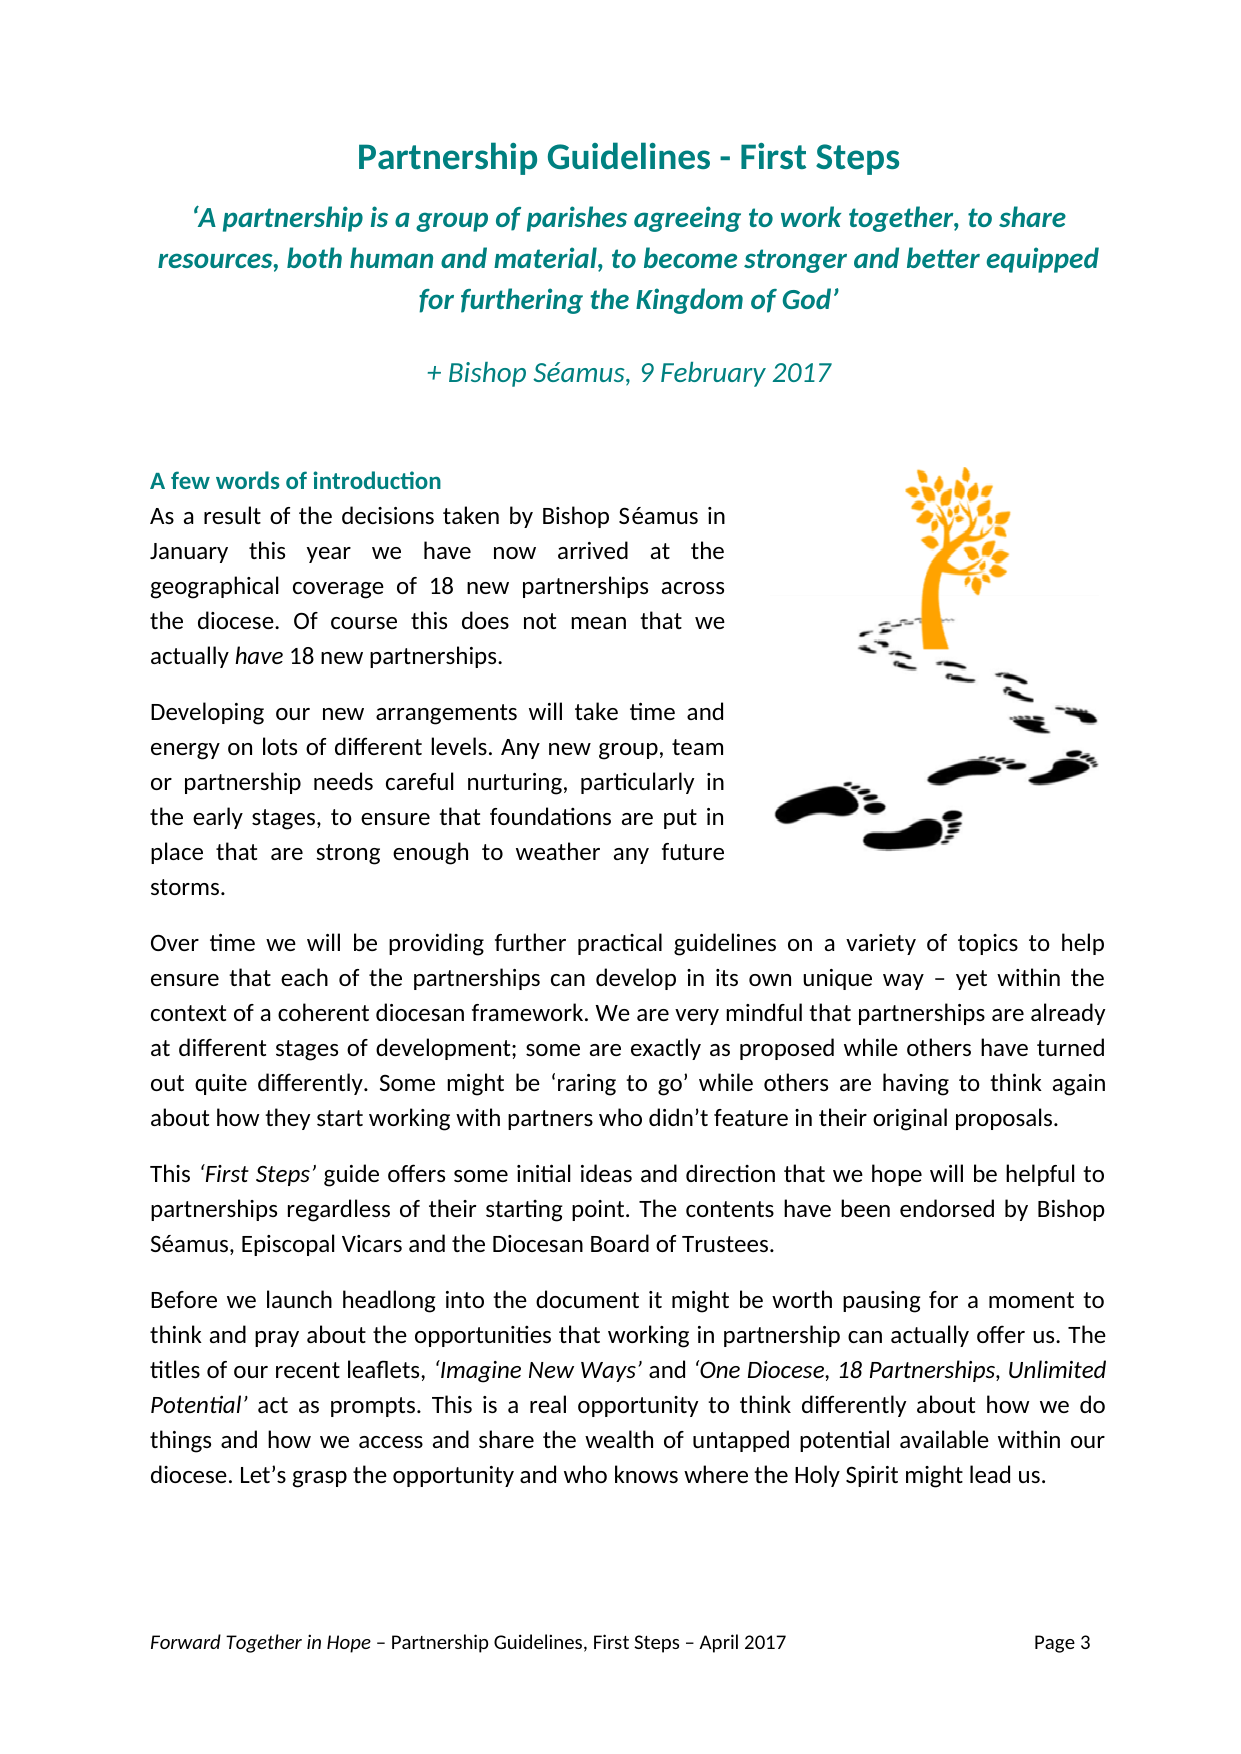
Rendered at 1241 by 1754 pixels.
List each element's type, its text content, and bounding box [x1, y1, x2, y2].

text Over time we will be providing further practical guidelines on a variety of topics to help ensure that each of the partnerships can develop in its own unique way – yet within the context of a coherent diocesan framework. We are very mindful that partnerships are already at different stages of development; some are exactly as proposed while others have turned out quite differently. Some might be ‘raring to go’ while others are having to think again about how they start working with partners who didn’t feature in their original proposals. [150, 927, 1107, 1133]
text This ‘First Steps’ guide offers some initial ideas and direction that we hope will be helpful to partnerships regardless of their starting point. The contents have been endorsed by Bishop Séamus, Episcopal Vicars and the Diocesan Board of Trustees. [150, 1158, 1107, 1258]
text ‘A partnership is a group of parishes agreeing to work together, to share resources, both human and material, to become stronger and better equipped for furthering the Kingdom of God’ [150, 199, 1107, 317]
text + Bishop Séamus, 9 February 2017 [150, 354, 1107, 390]
text Before we launch headlong into the document it might be worth pausing for a moment to think and pray about the opportunities that working in partnership can actually offer us. The titles of our recent leaflets, ‘Imagine New Ways’ and ‘One Diocese, 18 Partnerships, Unlimited Potential’ act as prompts. This is a real opportunity to think differently about how we do things and how we access and share the wealth of untapped potential available within our diocese. Let’s grasp the opportunity and who knows where the Holy Spirit might lead us. [150, 1284, 1107, 1489]
text Partnership Guidelines - First Steps [150, 133, 1107, 179]
text Developing our new arrangements will take time and energy on lots of different levels. Any new group, team or partnership needs careful nurturing, particularly in the early stages, to ensure that foundations are put in place that are strong enough to weather any future storms. [150, 696, 726, 902]
text A few words of introduction [150, 466, 1139, 496]
text As a result of the decisions taken by Bishop Séamus in January this year we have now arrived at the geographical coverage of 18 new partnerships across the diocese. Of course this does not mean that we actually have 18 new partnerships. [150, 501, 726, 671]
picture [769, 467, 1100, 880]
